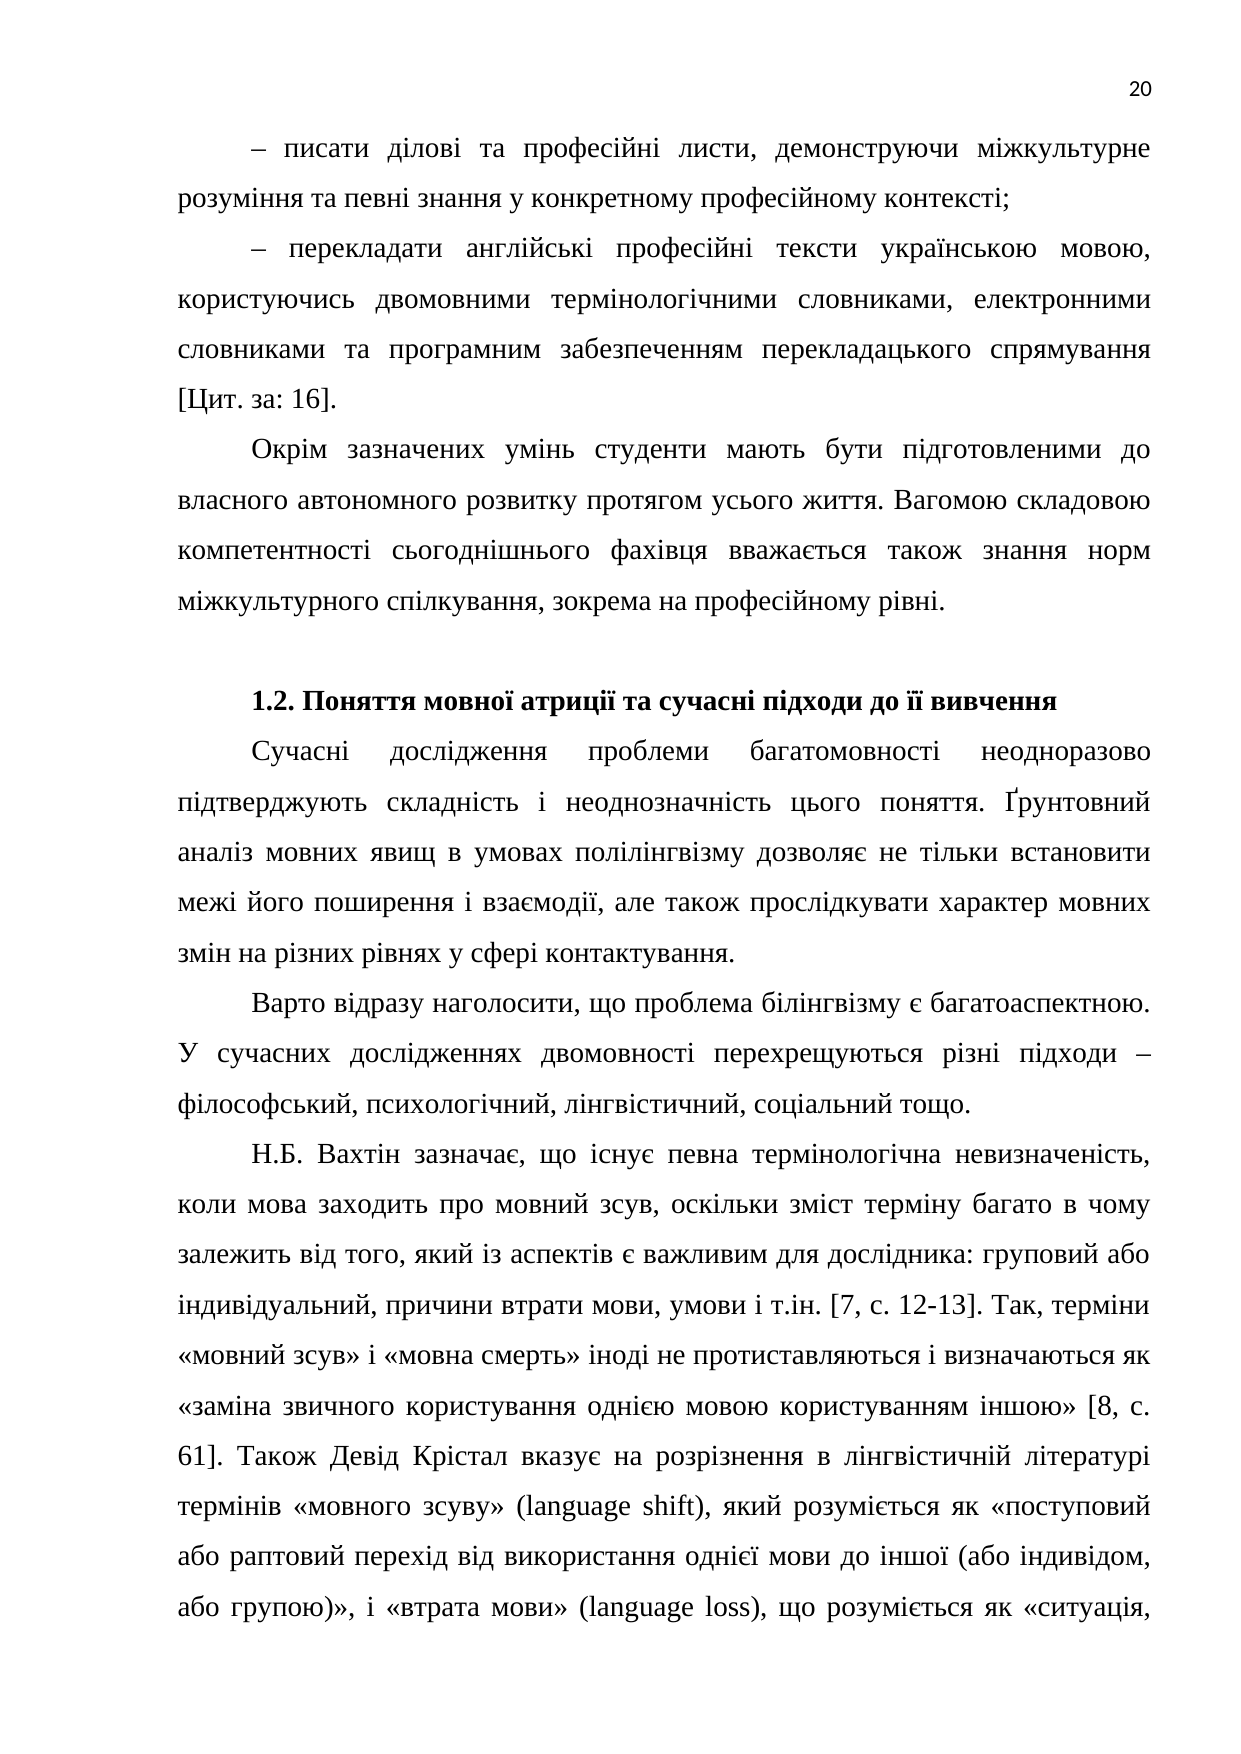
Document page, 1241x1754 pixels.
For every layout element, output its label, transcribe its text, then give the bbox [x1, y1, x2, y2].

text Сучасні дослідження проблеми багатомовності неодноразово підтверджують складність і неоднозначність цього поняття. Ґрунтовний аналіз мовних явищ в умовах полілінгвізму дозволяє не тільки встановити межі його поширення і взаємодії, але також прослідкувати характер мовних змін на різних рівнях у сфері контактування. [177, 733, 1152, 968]
text – писати ділові та професійні листи, демонструючи міжкультурне розуміння та певні знання у конкретному професійному контексті; [177, 130, 1152, 214]
text Окрім зазначених умінь студенти мають бути підготовленими до власного автономного розвитку протягом усього життя. Вагомою складовою компетентності сьогоднішнього фахівця вважається також знання норм міжкультурного спілкування, зокрема на професійному рівні. [177, 432, 1152, 616]
text – перекладати англійські професійні тексти українською мовою, користуючись двомовними термінологічними словниками, електронними словниками та програмним забезпеченням перекладацького спрямування [Цит. за: 16]. [177, 230, 1152, 415]
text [177, 1136, 1152, 1622]
subtitle 1.2. Поняття мовної атриції та сучасні підходи до її вивчення [177, 683, 1152, 717]
text Варто відразу наголосити, що проблема білінгвізму є багатоаспектною. У сучасних дослідженнях двомовності перехрещуються різні підходи – філософський, психологічний, лінгвістичний, соціальний тощо. [177, 985, 1152, 1119]
